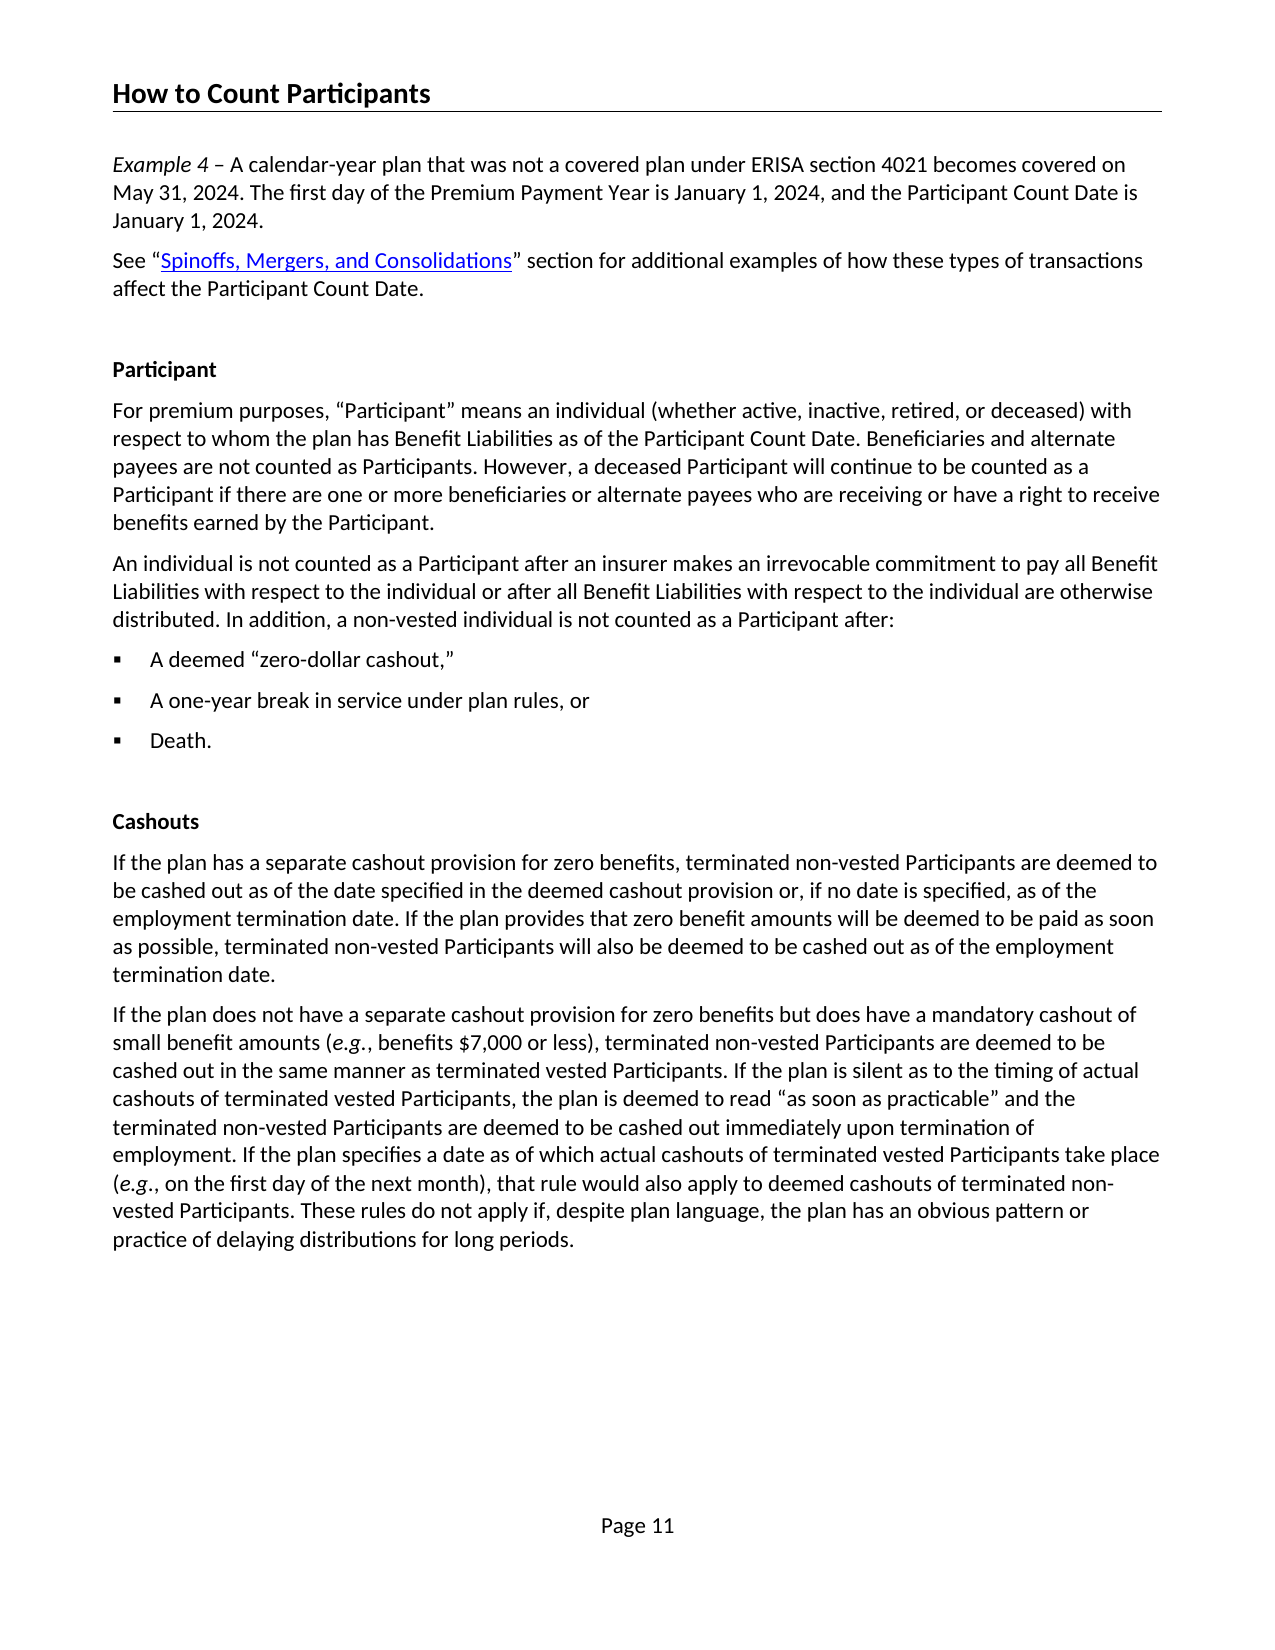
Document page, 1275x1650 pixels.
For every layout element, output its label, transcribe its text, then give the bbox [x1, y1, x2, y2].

list A deemed “zero-dollar cashout,” [112, 645, 1162, 673]
text If the plan has a separate cashout provision for zero benefits, terminated non-vested Participants are deemed to be cashed out as of the date specified in the deemed cashout provision or, if no date is specified, as of the employment termination date. If the plan provides that zero benefit amounts will be deemed to be paid as soon as possible, terminated non-vested Participants will also be deemed to be cashed out as of the employment termination date. [112, 848, 1162, 988]
text An individual is not counted as a Participant after an insurer makes an irrevocable commitment to pay all Benefit Liabilities with respect to the individual or after all Benefit Liabilities with respect to the individual are otherwise distributed. In addition, a non-vested individual is not counted as a Participant after: [112, 549, 1162, 633]
text Participant [112, 356, 1162, 384]
list A one-year break in service under plan rules, or [112, 686, 1162, 714]
text Cashouts [112, 807, 1162, 835]
text Example 4 – A calendar-year plan that was not a covered plan under ERISA section 4021 becomes covered on May 31, 2024. The first day of the Premium Payment Year is January 1, 2024, and the Participant Count Date is January 1, 2024. [112, 150, 1162, 234]
text See “Spinoffs, Mergers, and Consolidations” section for additional examples of how these types of transactions affect the Participant Count Date. [112, 247, 1162, 303]
text If the plan does not have a separate cashout provision for zero benefits but does have a mandatory cashout of small benefit amounts (e.g., benefits $7,000 or less), terminated non-vested Participants are deemed to be cashed out in the same manner as terminated vested Participants. If the plan is silent as to the timing of actual cashouts of terminated vested Participants, the plan is deemed to read “as soon as practicable” and the terminated non-vested Participants are deemed to be cashed out immediately upon termination of employment. If the plan specifies a date as of which actual cashouts of terminated vested Participants take place (e.g., on the first day of the next month), that rule would also apply to deemed cashouts of terminated non-vested Participants. These rules do not apply if, despite plan language, the plan has an obvious pattern or practice of delaying distributions for long periods. [112, 1001, 1162, 1253]
list Death. [112, 726, 1162, 754]
text For premium purposes, “Participant” means an individual (whether active, inactive, retired, or deceased) with respect to whom the plan has Benefit Liabilities as of the Participant Count Date. Beneficiaries and alternate payees are not counted as Participants. However, a deceased Participant will continue to be counted as a Participant if there are one or more beneficiaries or alternate payees who are receiving or have a right to receive benefits earned by the Participant. [112, 396, 1162, 536]
